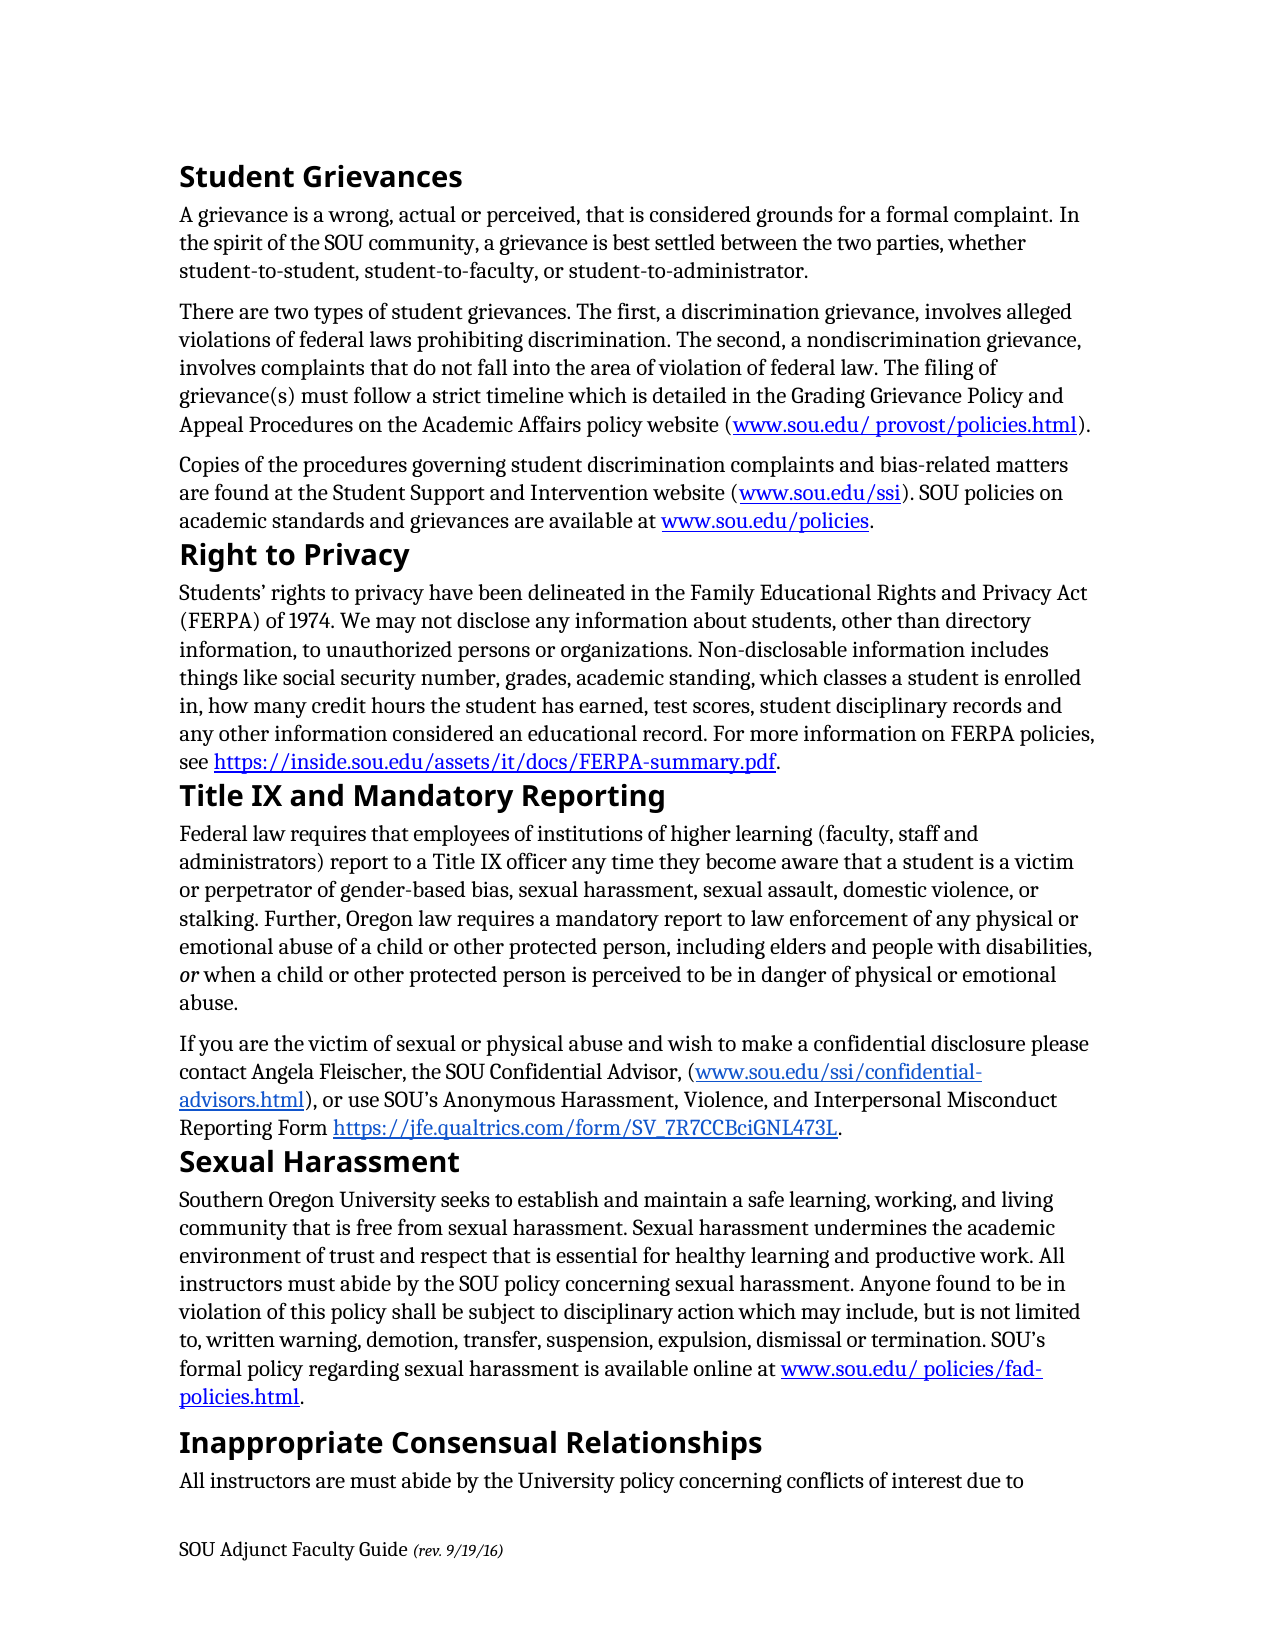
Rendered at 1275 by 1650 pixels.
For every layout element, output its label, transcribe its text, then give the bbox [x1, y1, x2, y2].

subtitle Inappropriate Consensual Relationships [179, 1422, 1096, 1462]
subtitle Title IX and Mandatory Reporting [179, 775, 1096, 815]
text There are two types of student grievances. The first, a discrimination grievance, involves alleged violations of federal laws prohibiting discrimination. The second, a nondiscrimination grievance, involves complaints that do not fall into the area of violation of federal law. The filing of grievance(s) must follow a strict timeline which is detailed in the Grading Grievance Policy and Appeal Procedures on the Academic Affairs policy website (www.sou.edu/ provost/policies.html). [179, 297, 1096, 438]
text Federal law requires that employees of institutions of higher learning (faculty, staff and administrators) report to a Title IX officer any time they become aware that a student is a victim or perpetrator of gender-based bias, sexual harassment, sexual assault, domestic violence, or stalking. Further, Oregon law requires a mandatory report to law enforcement of any physical or emotional abuse of a child or other protected person, including elders and people with disabilities, or when a child or other protected person is perceived to be in danger of physical or emotional abuse. [179, 819, 1096, 1016]
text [179, 1466, 1096, 1494]
text Students’ rights to privacy have been delineated in the Family Educational Rights and Privacy Act (FERPA) of 1974. We may not disclose any information about students, other than directory information, to unauthorized persons or organizations. Non-disclosable information includes things like social security number, grades, academic standing, which classes a student is enrolled in, how many credit hours the student has earned, test scores, student disciplinary records and any other information considered an educational record. For more information on FERPA policies, see https://inside.sou.edu/assets/it/docs/FERPA-summary.pdf. [179, 578, 1096, 775]
subtitle Sexual Harassment [179, 1141, 1096, 1181]
text Southern Oregon University seeks to establish and maintain a safe learning, working, and living community that is free from sexual harassment. Sexual harassment undermines the academic environment of trust and respect that is essential for healthy learning and productive work. All instructors must abide by the SOU policy concerning sexual harassment. Anyone found to be in violation of this policy shall be subject to disciplinary action which may include, but is not limited to, written warning, demotion, transfer, suspension, expulsion, dismissal or termination. SOU’s formal policy regarding sexual harassment is available online at www.sou.edu/ policies/fad-policies.html. [179, 1185, 1096, 1410]
text Copies of the procedures governing student discrimination complaints and bias-related matters are found at the Student Support and Intervention website (www.sou.edu/ssi). SOU policies on academic standards and grievances are available at www.sou.edu/policies. [179, 450, 1096, 534]
subtitle Right to Privacy [179, 534, 1096, 574]
text If you are the victim of sexual or physical abuse and wish to make a confidential disclosure please contact Angela Fleischer, the SOU Confidential Advisor, (www.sou.edu/ssi/confidential-advisors.html), or use SOU’s Anonymous Harassment, Violence, and Interpersonal Misconduct Reporting Form https://jfe.qualtrics.com/form/SV_7R7CCBciGNL473L. [179, 1028, 1096, 1141]
subtitle Student Grievances [179, 156, 1096, 196]
text A grievance is a wrong, actual or perceived, that is considered grounds for a formal complaint. In the spirit of the SOU community, a grievance is best settled between the two parties, whether student-to-student, student-to-faculty, or student-to-administrator. [179, 200, 1096, 284]
